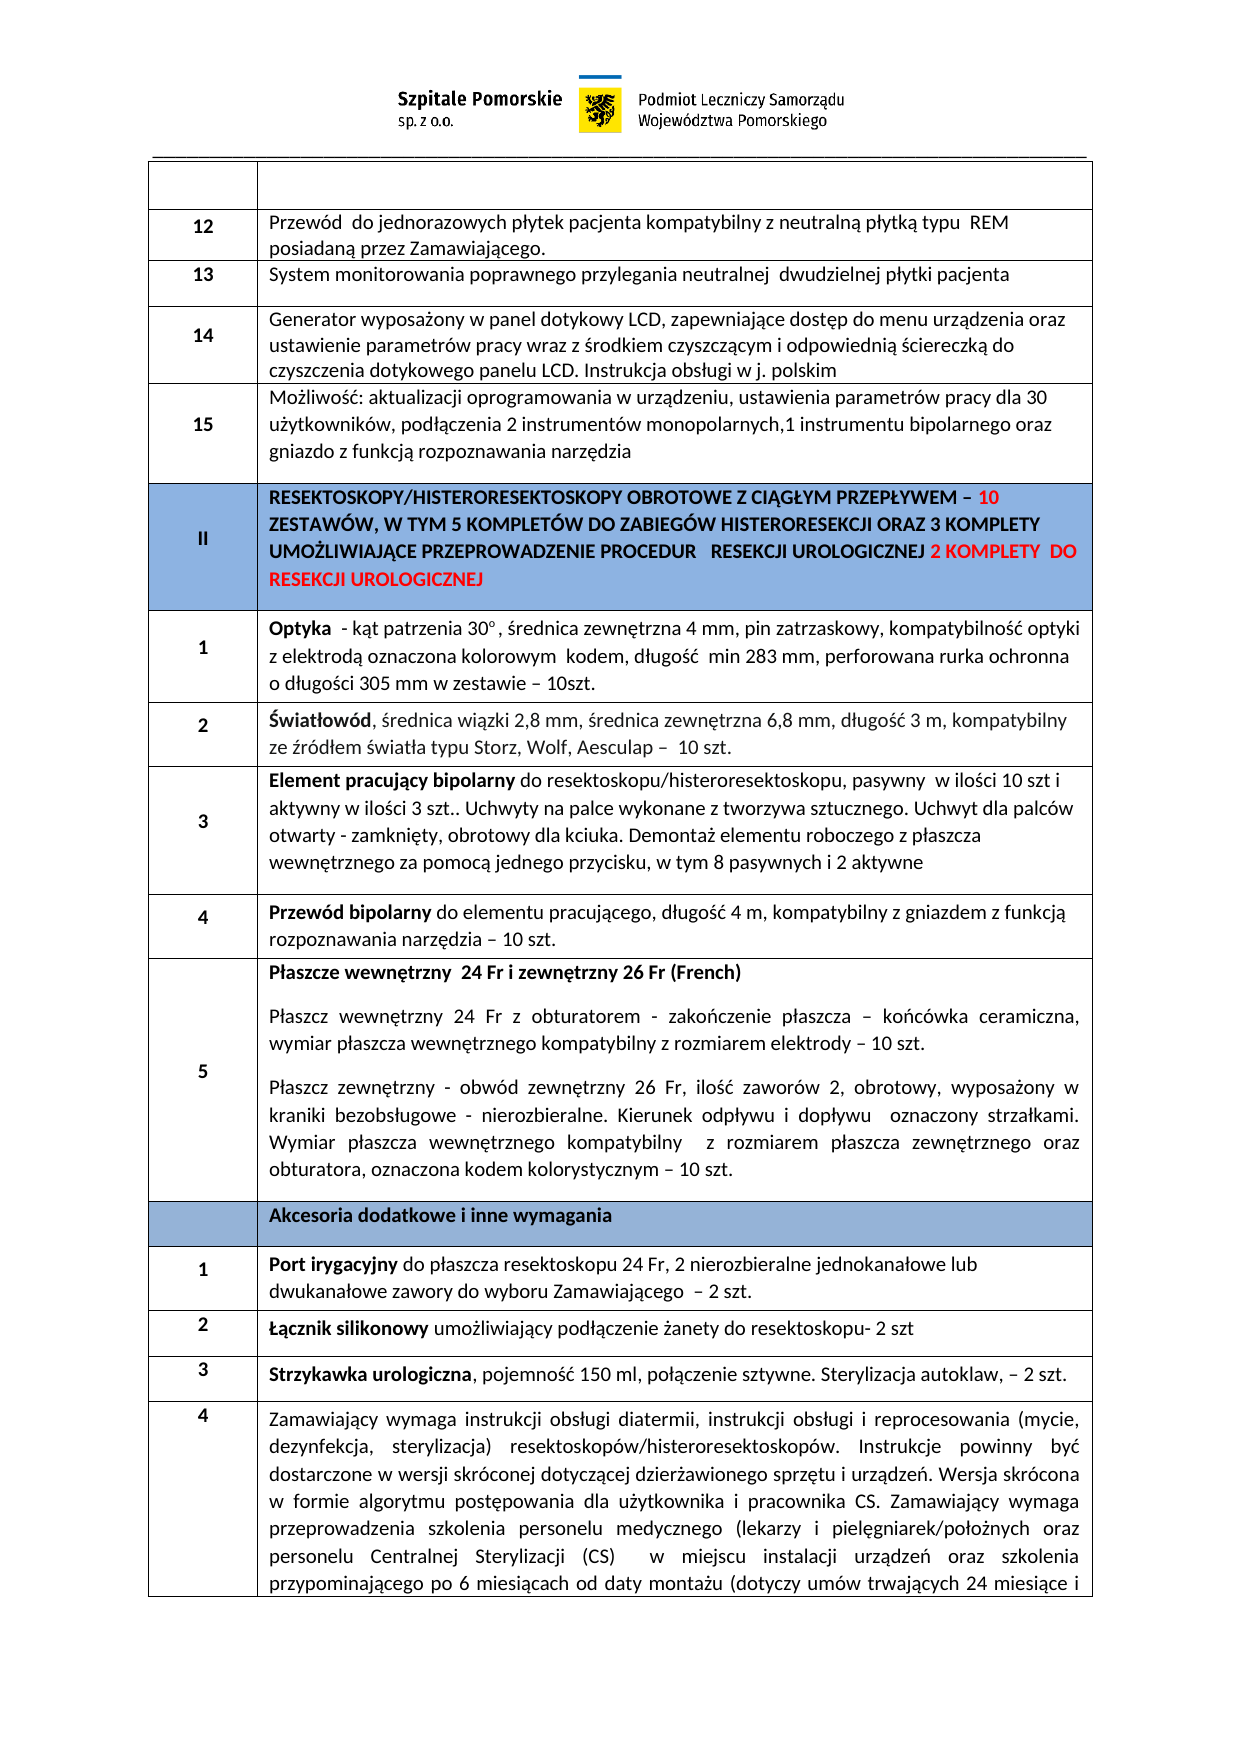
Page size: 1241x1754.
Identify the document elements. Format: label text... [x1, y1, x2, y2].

table_cell Możliwość: aktualizacji oprogramowania w urządzeniu, ustawienia parametrów pracy dla 30 użytkowników, podłączenia 2 instrumentów monopolarnych,1 instrumentu bipolarnego oraz gniazdo z funkcją rozpoznawania narzędzia [258, 384, 1092, 483]
table_cell 2 [149, 1311, 257, 1356]
table_cell 1 [149, 611, 257, 702]
table_cell 1 [149, 1247, 257, 1310]
table_cell Łącznik silikonowy umożliwiający podłączenie żanety do resektoskopu- 2 szt [258, 1311, 1092, 1356]
table_cell Akcesoria dodatkowe i inne wymagania [258, 1202, 1092, 1246]
table_cell 4 [149, 1402, 257, 1596]
table_cell 4 [149, 895, 257, 958]
table_cell Przewód bipolarny do elementu pracującego, długość 4 m, kompatybilny z gniazdem z funkcją rozpoznawania narzędzia – 10 szt. [258, 895, 1092, 958]
table_cell Strzykawka urologiczna, pojemność 150 ml, połączenie sztywne. Sterylizacja autoklaw, – 2 szt. [258, 1357, 1092, 1401]
table_cell Optyka - kąt patrzenia 30o , średnica zewnętrzna , pin zatrzaskowy, kompatybilność optyki z elektrodą oznaczona kolorowym kodem, długość min 283 mm, perforowana rurka ochronna o długości 305 mm w zestawie – 10szt. [258, 611, 1092, 702]
table_cell Port irygacyjny do płaszcza resektoskopu 24 Fr, 2 nierozbieralne jednokanałowe lub dwukanałowe zawory do wyboru Zamawiającego – 2 szt. [258, 1247, 1092, 1310]
table_cell 12 [149, 210, 257, 260]
table_cell RESEKTOSKOPY/HISTERORESEKTOSKOPY OBROTOWE Z CIĄGŁYM PRZEPŁYWEM – 10 ZESTAWÓW, W TYM 5 KOMPLETÓW DO ZABIEGÓW HISTERORESEKCJI ORAZ 3 KOMPLETY UMOŻLIWIAJĄCE PRZEPROWADZENIE PROCEDUR RESEKCJI UROLOGICZNEJ 2 KOMPLETY DO RESEKCJI UROLOGICZNEJ [258, 484, 1092, 610]
table_cell [149, 1202, 257, 1246]
table_cell 11 [149, 162, 257, 208]
table_cell II [149, 484, 257, 610]
table_cell Generator wyposażony w panel dotykowy LCD, zapewniające dostęp do menu urządzenia oraz ustawienie parametrów pracy wraz z środkiem czyszczącym i odpowiednią ściereczką do czyszczenia dotykowego panelu LCD. Instrukcja obsługi w j. polskim [258, 307, 1092, 383]
table_cell Światłowód, średnica wiązki 2,8 mm, średnica zewnętrzna 6,8 mm, długość 3 m, kompatybilny ze źródłem światła typu Storz, Wolf, Aesculap – 10 szt. [258, 703, 1092, 766]
table_cell 13 [149, 261, 257, 306]
picture [396, 73, 844, 133]
table_cell 3 [149, 767, 257, 894]
table_cell 2 [149, 703, 257, 766]
table_cell Przewód do jednorazowych płytek pacjenta kompatybilny z neutralną płytką typu REM posiadaną przez Zamawiającego. [258, 210, 1092, 260]
table_cell System monitorowania poprawnego przylegania neutralnej dwudzielnej płytki pacjenta [258, 261, 1092, 306]
table_cell 5 [149, 959, 257, 1201]
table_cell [258, 1402, 1092, 1596]
table_cell Płaszcze wewnętrzny 24 Fr i zewnętrzny 26 Fr (French) Płaszcz wewnętrzny 24 Fr z obturatorem - zakończenie płaszcza – końcówka ceramiczna, wymiar płaszcza wewnętrznego kompatybilny z rozmiarem elektrody – 10 szt. Płaszcz zewnętrzny - obwód zewnętrzny 26 Fr, ilość zaworów 2, obrotowy, wyposażony w kraniki bezobsługowe - nierozbieralne. Kierunek odpływu i dopływu oznaczony strzałkami. Wymiar płaszcza wewnętrznego kompatybilny z rozmiarem płaszcza zewnętrznego oraz obturatora, oznaczona kodem kolorystycznym – 10 szt. [258, 959, 1092, 1201]
table_cell 14 [149, 307, 257, 383]
table_cell 3 [149, 1357, 257, 1401]
table_cell 15 [149, 384, 257, 483]
table_cell Element pracujący bipolarny do resektoskopu/histeroresektoskopu, pasywny w ilości 10 szt i aktywny w ilości 3 szt.. Uchwyty na palce wykonane z tworzywa sztucznego. Uchwyt dla palców otwarty - zamknięty, obrotowy dla kciuka. Demontaż elementu roboczego z płaszcza wewnętrznego za pomocą jednego przycisku, w tym 8 pasywnych i 2 aktywne [258, 767, 1092, 894]
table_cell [258, 162, 1092, 208]
